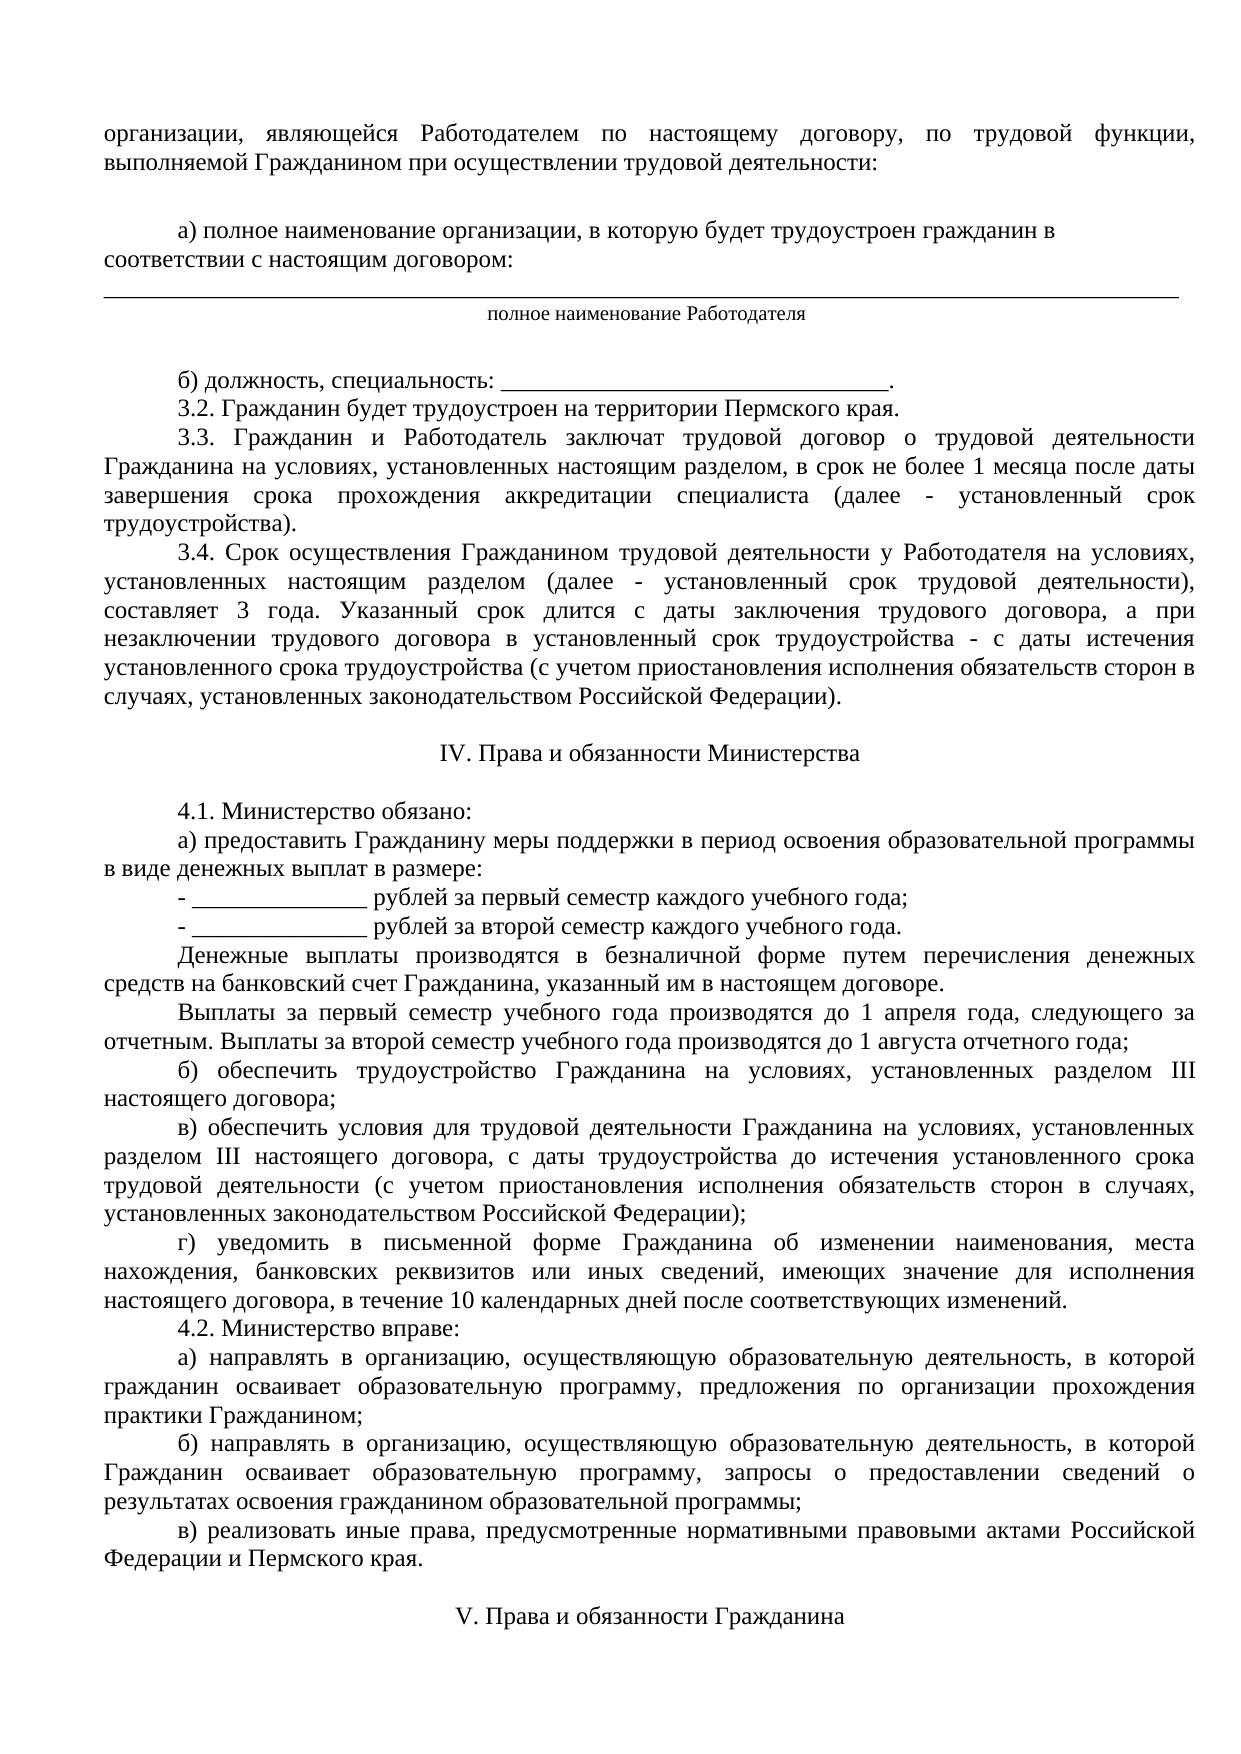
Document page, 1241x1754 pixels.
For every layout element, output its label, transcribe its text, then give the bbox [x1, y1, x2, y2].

text IV. Права и обязанности Министерства [103, 738, 1196, 767]
text Выплаты за первый семестр учебного года производятся до 1 апреля года, следующего за отчетным. Выплаты за второй семестр учебного года производятся до 1 августа отчетного года; [103, 997, 1196, 1055]
text г) уведомить в письменной форме Гражданина об изменении наименования, места нахождения, банковских реквизитов или иных сведений, имеющих значение для исполнения настоящего договора, в течение 10 календарных дней после соответствующих изменений. [103, 1227, 1196, 1313]
text а) предоставить Гражданину меры поддержки в период освоения образовательной программы в виде денежных выплат в размере: [103, 825, 1196, 882]
text в) реализовать иные права, предусмотренные нормативными правовыми актами Российской Федерации и Пермского края. [103, 1515, 1196, 1572]
text V. Права и обязанности Гражданина [103, 1601, 1196, 1630]
text а) направлять в организацию, осуществляющую образовательную деятельность, в которой гражданин осваивает образовательную программу, предложения по организации прохождения практики Гражданином; [103, 1342, 1196, 1428]
text - ______________ рублей за первый семестр каждого учебного года; [103, 882, 1196, 911]
text в) обеспечить условия для трудовой деятельности Гражданина на условиях, установленных разделом III настоящего договора, с даты трудоустройства до истечения установленного срока трудовой деятельности (с учетом приостановления исполнения обязательств сторон в случаях, установленных законодательством Российской Федерации); [103, 1112, 1196, 1227]
table_header а) полное наименование организации, в которую будет трудоустроен гражданин в соответствии с настоящим договором: ______________________________________________________________________________________ полное наименование Работодателя [97, 204, 1196, 336]
text 4.1. Министерство обязано: [103, 796, 1196, 825]
text б) должность, специальность: _______________________________. [103, 365, 1196, 393]
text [103, 118, 1196, 176]
text 3.3. Гражданин и Работодатель заключат трудовой договор о трудовой деятельности Гражданина на условиях, установленных настоящим разделом, в срок не более 1 месяца после даты завершения срока прохождения аккредитации специалиста (далее - установленный срок трудоустройства). [103, 422, 1196, 537]
text 3.2. Гражданин будет трудоустроен на территории Пермского края. [103, 393, 1196, 422]
text - ______________ рублей за второй семестр каждого учебного года. [103, 911, 1196, 940]
text б) обеспечить трудоустройство Гражданина на условиях, установленных разделом III настоящего договора; [103, 1055, 1196, 1112]
text б) направлять в организацию, осуществляющую образовательную деятельность, в которой Гражданин осваивает образовательную программу, запросы о предоставлении сведений о результатах освоения гражданином образовательной программы; [103, 1428, 1196, 1515]
text Денежные выплаты производятся в безналичной форме путем перечисления денежных средств на банковский счет Гражданина, указанный им в настоящем договоре. [103, 940, 1196, 997]
text 3.4. Срок осуществления Гражданином трудовой деятельности у Работодателя на условиях, установленных настоящим разделом (далее - установленный срок трудовой деятельности), составляет 3 года. Указанный срок длится с даты заключения трудового договора, а при незаключении трудового договора в установленный срок трудоустройства - с даты истечения установленного срока трудоустройства (с учетом приостановления исполнения обязательств сторон в случаях, установленных законодательством Российской Федерации). [103, 537, 1196, 710]
text 4.2. Министерство вправе: [103, 1313, 1196, 1342]
